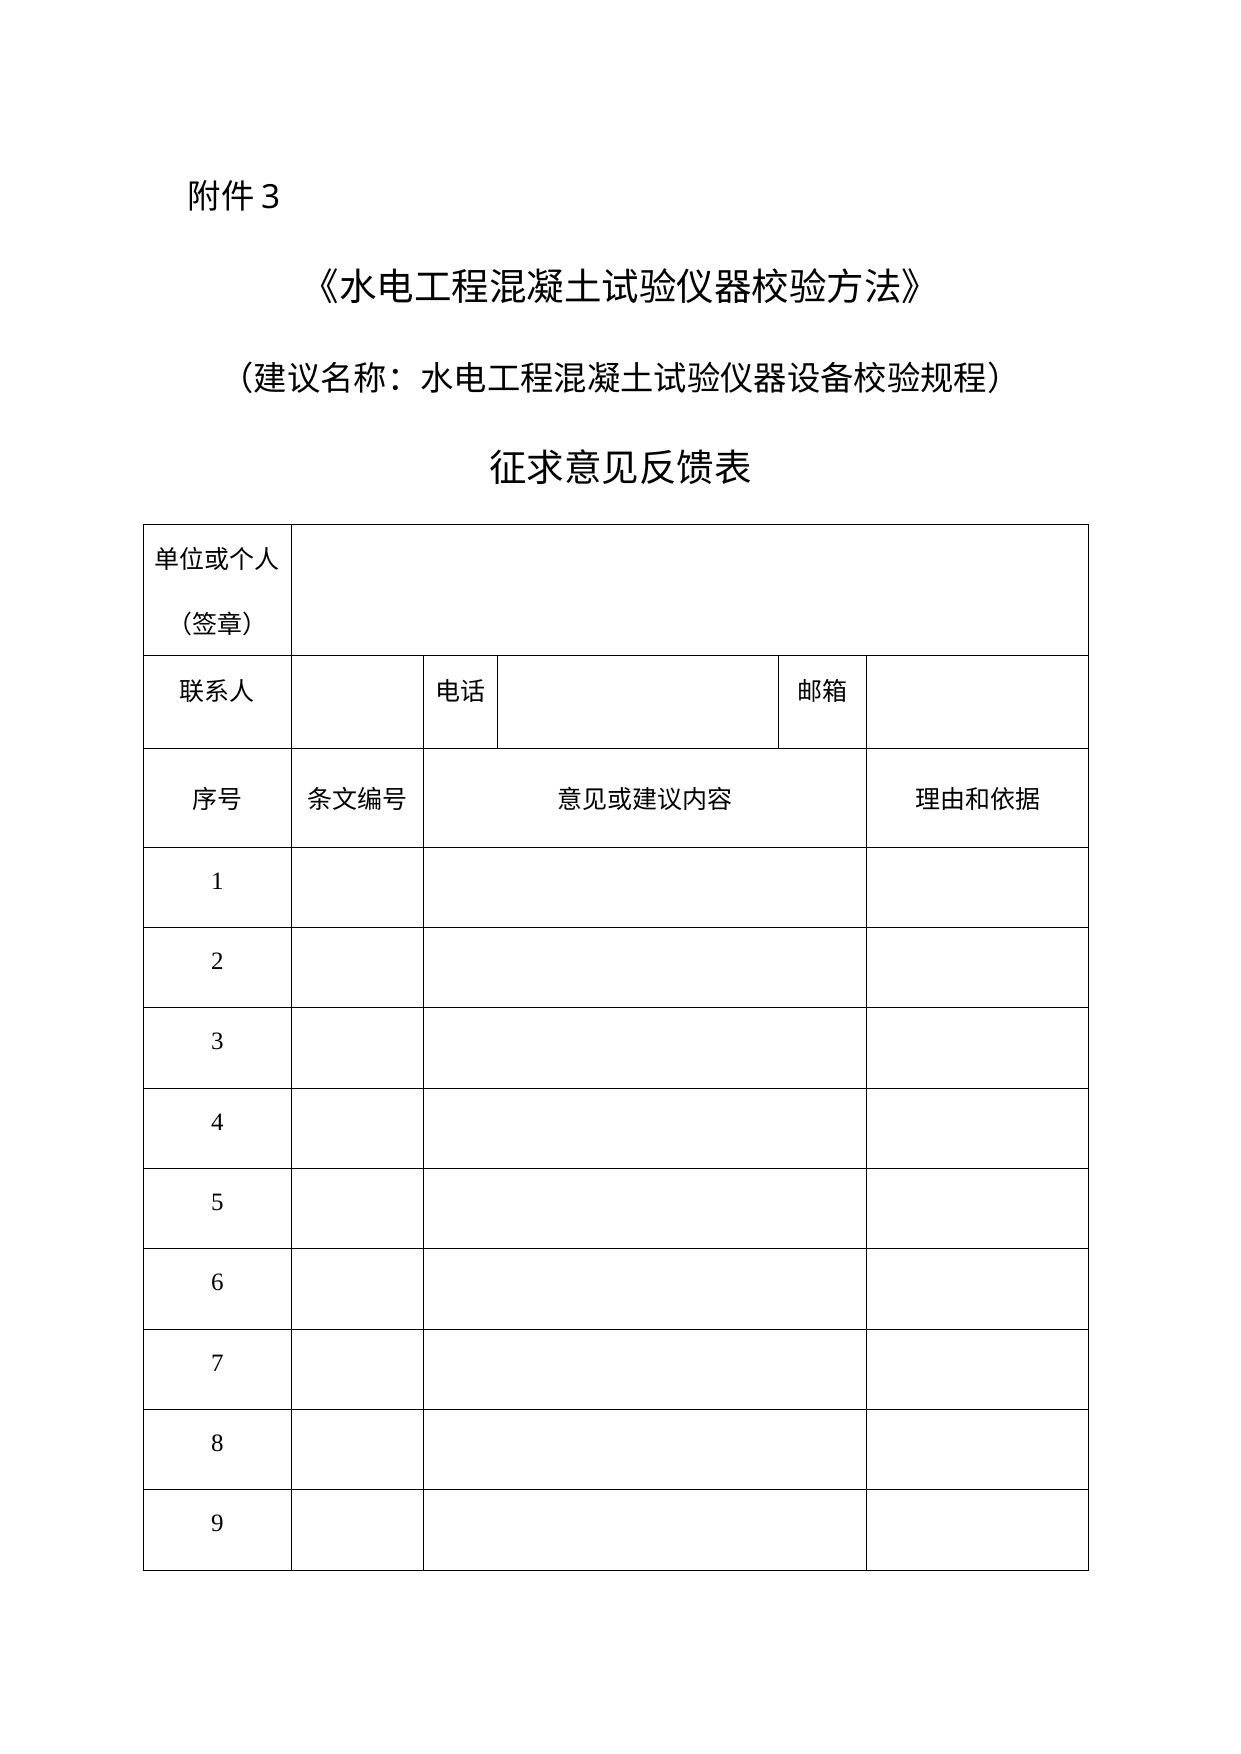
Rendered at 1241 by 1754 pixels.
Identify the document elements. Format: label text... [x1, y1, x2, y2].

text 附件3 [187, 162, 1053, 227]
table_cell [292, 1089, 423, 1168]
table_cell [424, 848, 866, 927]
table_cell 电话 [424, 656, 497, 748]
table_cell [867, 1008, 1088, 1088]
table_cell [292, 1249, 423, 1328]
table_cell 理由和依据 [867, 749, 1088, 847]
table_cell [867, 1330, 1088, 1409]
table_cell 联系人 [144, 656, 291, 748]
table_cell [144, 1330, 291, 1409]
table_cell 条文编号 [292, 749, 423, 847]
text 《水电工程混凝土试验仪器校验方法》 [187, 251, 1053, 316]
table_cell [498, 656, 778, 748]
table_cell 序号 [144, 749, 291, 847]
table_cell [867, 1410, 1088, 1489]
table_cell [424, 1169, 866, 1248]
table_cell [867, 656, 1088, 748]
table_cell [292, 1490, 423, 1569]
table_cell [144, 1490, 291, 1569]
table_cell [144, 1249, 291, 1328]
table_cell [424, 1330, 866, 1409]
table_cell [867, 1089, 1088, 1168]
table_cell [144, 1089, 291, 1168]
table_cell [292, 1330, 423, 1409]
table_cell [144, 848, 291, 927]
table_cell [424, 1008, 866, 1088]
table_cell [292, 656, 423, 748]
table_cell [292, 848, 423, 927]
table_cell [144, 1410, 291, 1489]
table_cell [144, 928, 291, 1007]
table_cell [424, 1490, 866, 1569]
table_cell [424, 1089, 866, 1168]
text 征求意见反馈表 [187, 432, 1053, 497]
table_cell [867, 1169, 1088, 1248]
table_cell [867, 1490, 1088, 1569]
table_cell [144, 1008, 291, 1088]
table_cell [292, 928, 423, 1007]
table_cell [292, 1169, 423, 1248]
table_header [292, 525, 1088, 655]
table_cell [424, 1249, 866, 1328]
table_cell [867, 1249, 1088, 1328]
table_header 单位或个人 （签章） [144, 525, 291, 655]
table_cell [292, 1410, 423, 1489]
text （建议名称：水电工程混凝土试验仪器设备校验规程） [187, 343, 1053, 408]
table_cell [292, 1008, 423, 1088]
table_cell 邮箱 [779, 656, 866, 748]
table_cell [867, 928, 1088, 1007]
table_cell [424, 1410, 866, 1489]
table_cell [867, 848, 1088, 927]
table_cell [424, 928, 866, 1007]
table_cell 意见或建议内容 [424, 749, 866, 847]
table_cell [144, 1169, 291, 1248]
